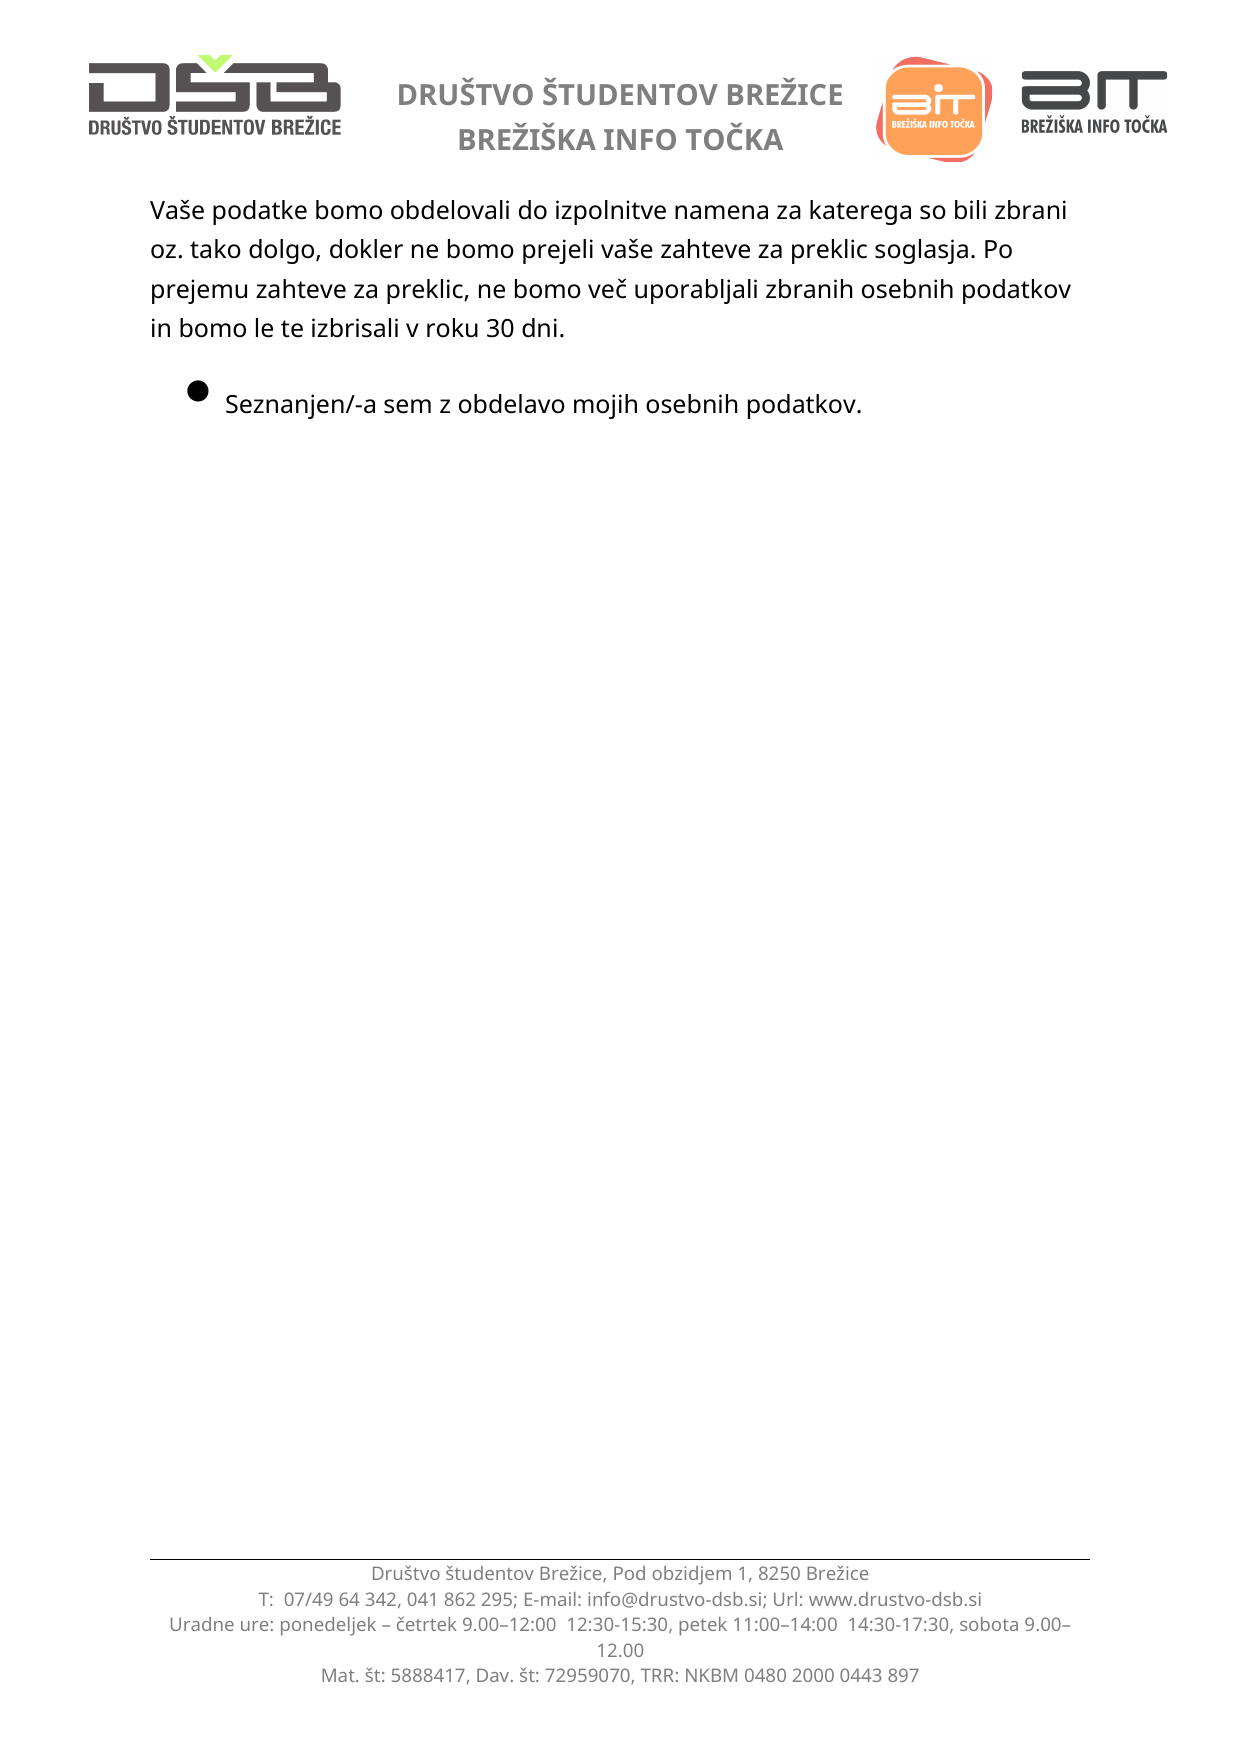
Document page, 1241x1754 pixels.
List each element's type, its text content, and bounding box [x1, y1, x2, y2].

text Vaše podatke bomo obdelovali do izpolnitve namena za katerega so bili zbrani oz. tako dolgo, dokler ne bomo prejeli vaše zahteve za preklic soglasja. Po prejemu zahteve za preklic, ne bomo več uporabljali zbranih osebnih podatkov in bomo le te izbrisali v roku 30 dni. [150, 193, 1090, 344]
list Seznanjen/-a sem z obdelavo mojih osebnih podatkov. [187, 371, 1090, 427]
